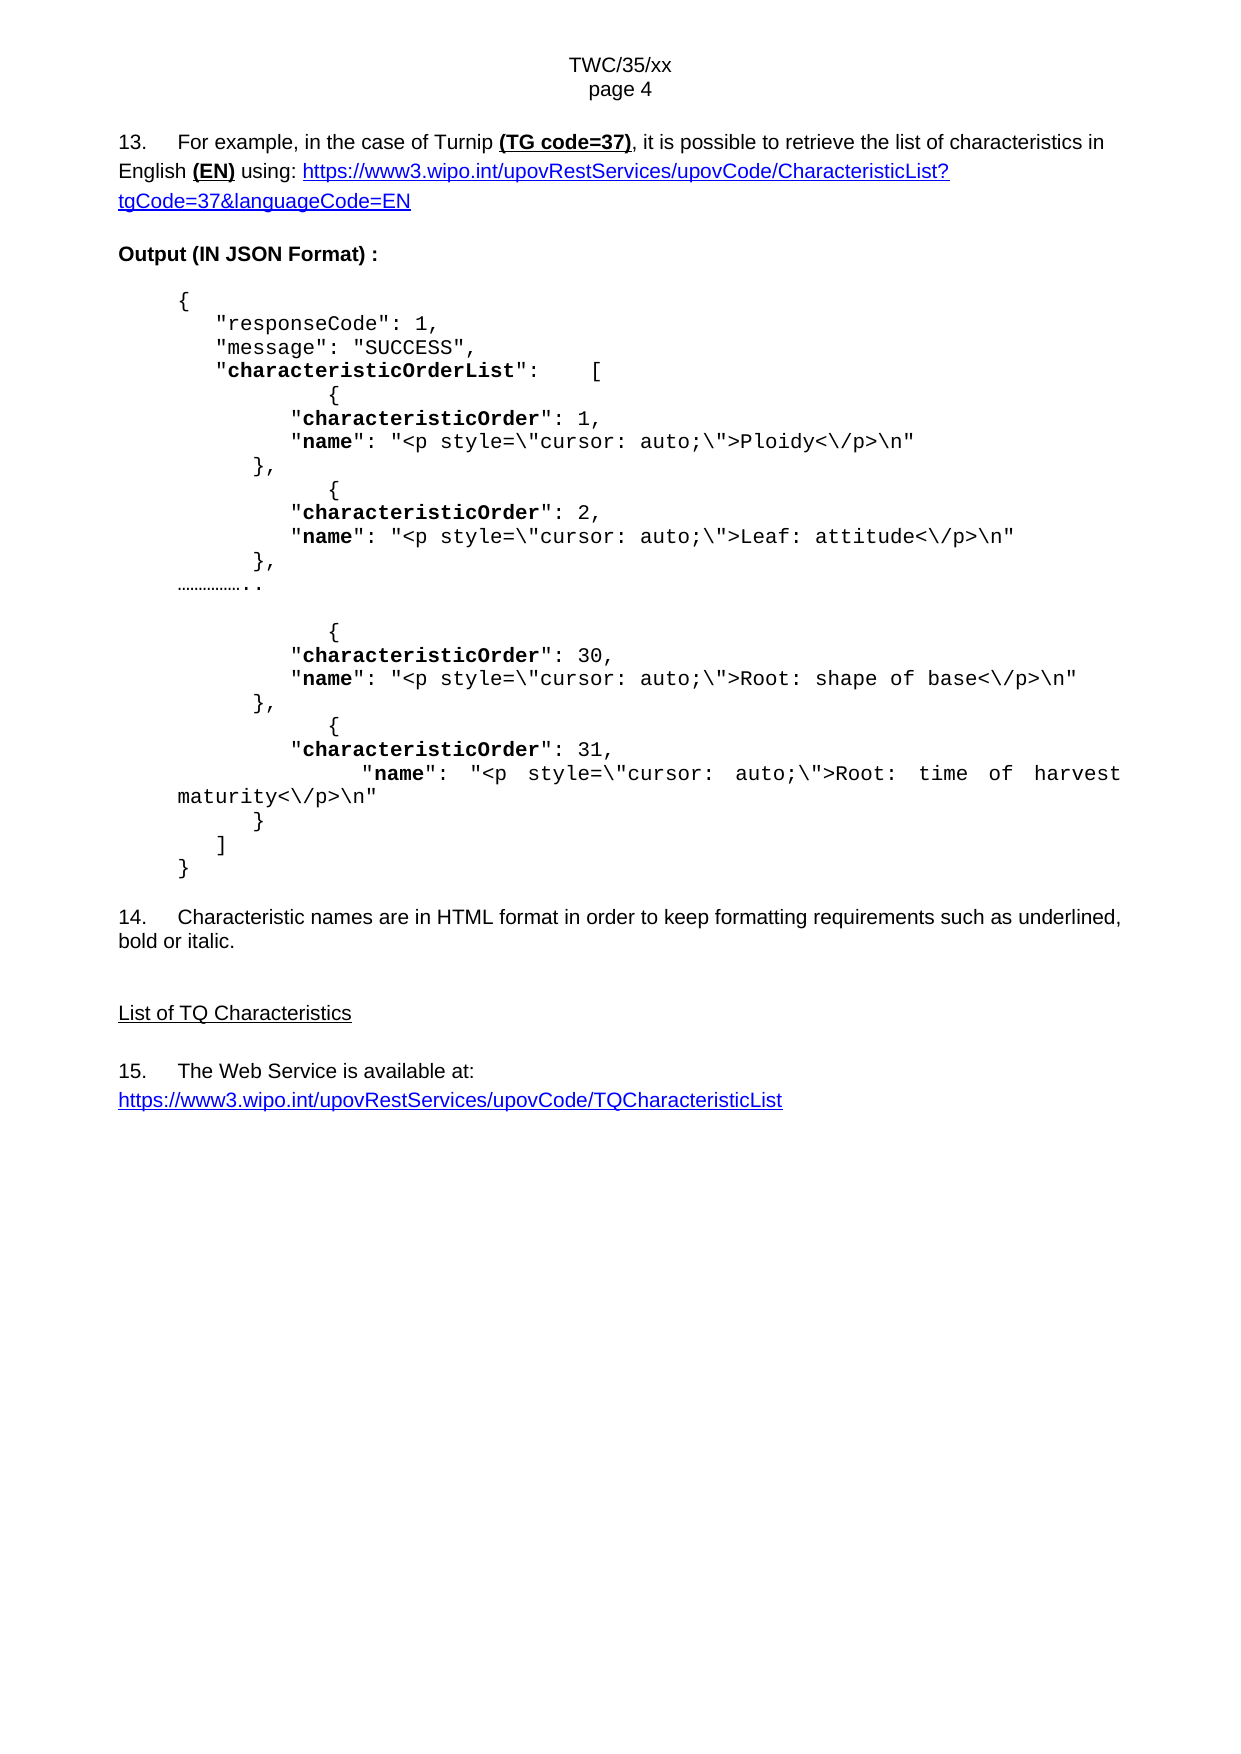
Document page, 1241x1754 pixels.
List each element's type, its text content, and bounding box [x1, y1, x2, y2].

text "name": "<p style=\"cursor: auto;\">Leaf: attitude<\/p>\n" [177, 526, 1122, 550]
text "message": "SUCCESS", [177, 337, 1122, 361]
text "characteristicOrder": 2, [177, 502, 1122, 526]
text "name": "<p style=\"cursor: auto;\">Root: time of harvest maturity<\/p>\n" [177, 763, 1122, 810]
text }, [177, 692, 1122, 716]
text "name": "<p style=\"cursor: auto;\">Ploidy<\/p>\n" [177, 431, 1122, 455]
text 13. For example, in the case of Turnip (TG code=37), it is possible to retrieve the list of characteristics in English (EN) using: https://www3.wipo.int/upovRestServices/upovCode/CharacteristicList?tgCode=37&languageCode=EN [118, 125, 1122, 212]
text 14. Characteristic names are in HTML format in order to keep formatting requirements such as underlined, bold or italic. [118, 905, 1122, 953]
text "responseCode": 1, [177, 313, 1122, 337]
text ] [177, 834, 1122, 857]
text "characteristicOrderList": [ [177, 361, 1122, 384]
text "characteristicOrder": 1, [177, 408, 1122, 431]
text "characteristicOrder": 30, [177, 644, 1122, 668]
text }, [177, 455, 1122, 479]
text { [177, 289, 1122, 313]
text } [177, 857, 1122, 881]
text } [177, 810, 1122, 834]
text "characteristicOrder": 31, [177, 739, 1122, 763]
text }, [177, 550, 1122, 573]
text { [177, 384, 1122, 408]
text { [177, 621, 1122, 644]
text { [177, 479, 1122, 502]
subtitle List of TQ Characteristics [118, 1001, 1122, 1025]
text …………….. [177, 573, 1122, 597]
text "name": "<p style=\"cursor: auto;\">Root: shape of base<\/p>\n" [177, 668, 1122, 692]
text { [177, 716, 1122, 739]
text 15. The Web Service is available at: https://www3.wipo.int/upovRestServices/upovCode/TQCharacteristicList [118, 1054, 1122, 1112]
text Output (IN JSON Format) : [118, 242, 1122, 266]
